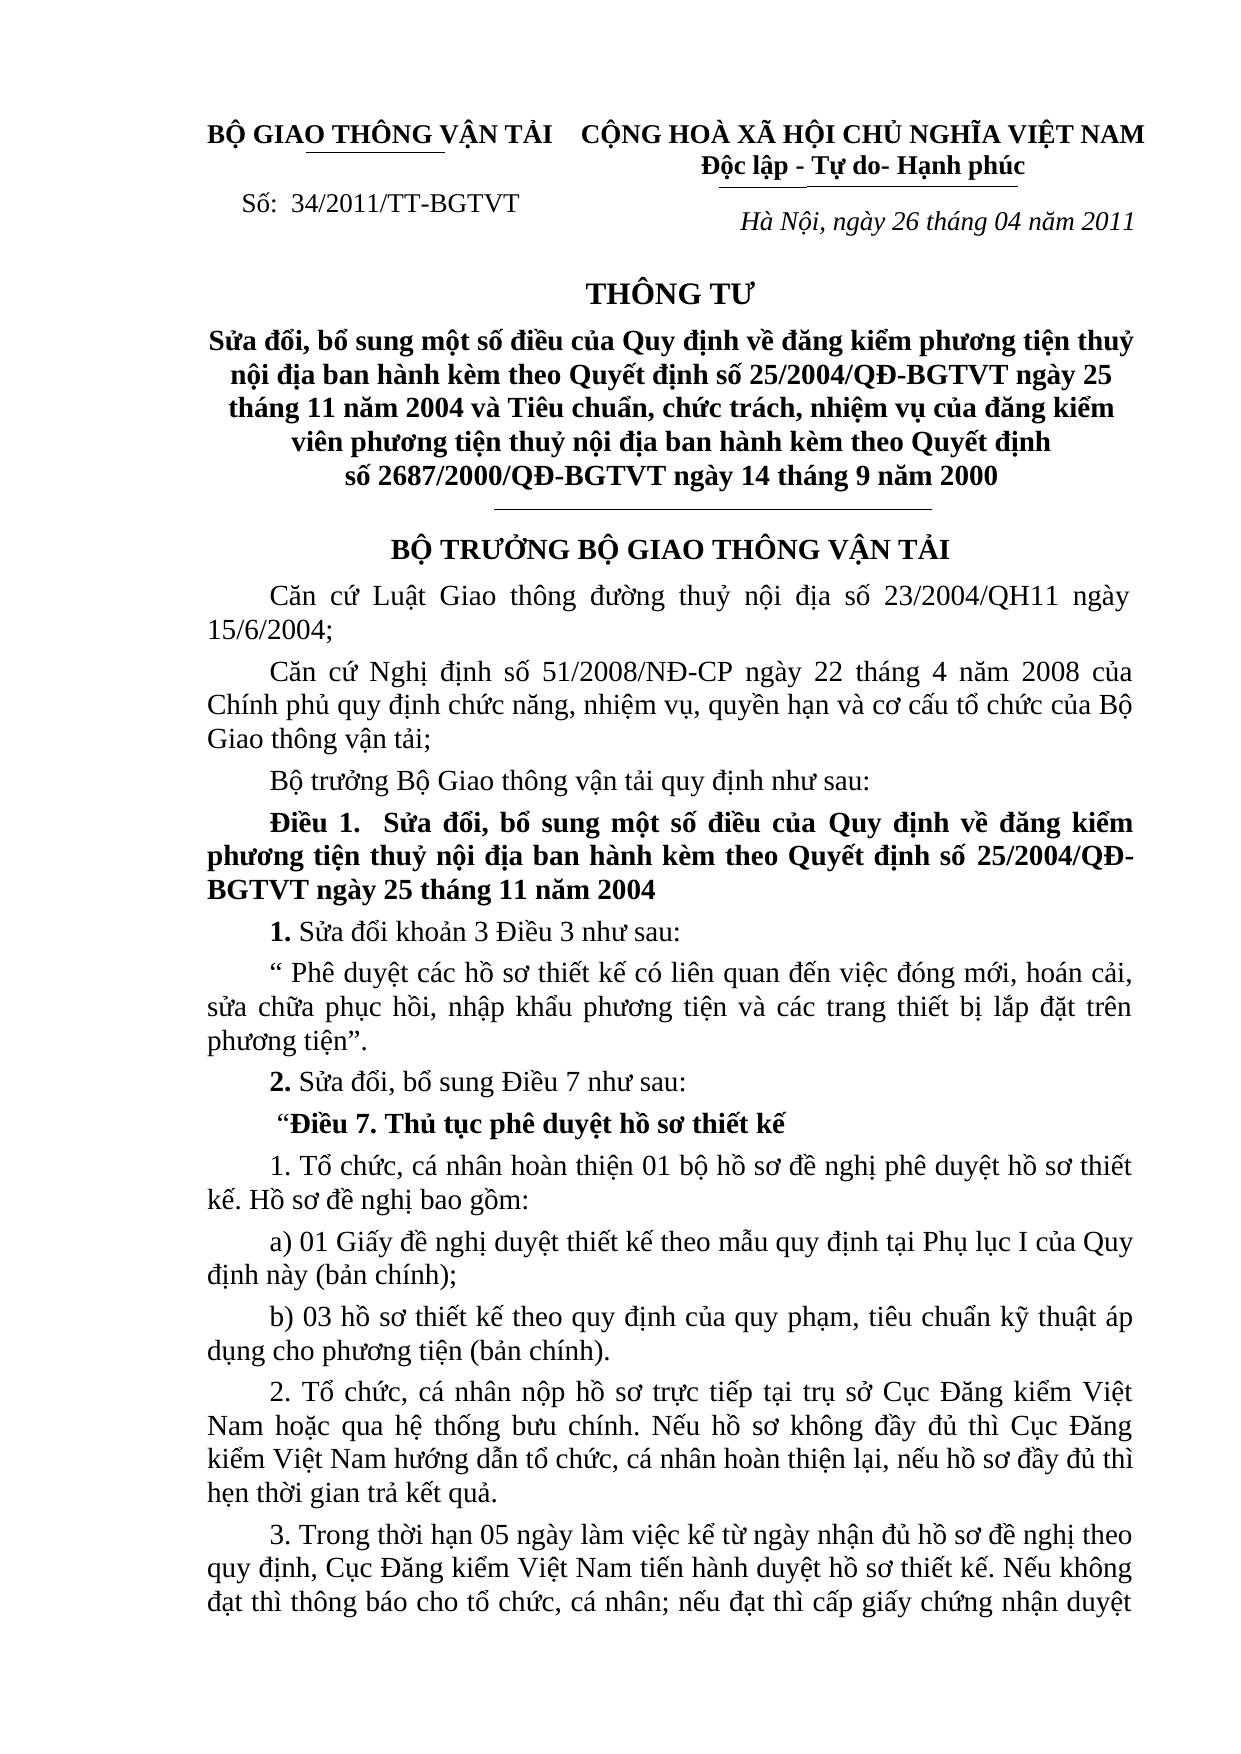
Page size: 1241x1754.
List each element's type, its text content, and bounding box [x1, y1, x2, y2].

text 2. Sửa đổi, bổ sung Điều 7 như sau: [207, 1064, 1134, 1098]
text Bộ trưởng Bộ Giao thông vận tải quy định như sau: [207, 763, 1134, 796]
text BỘ TRƯỞNG BỘ GIAO THÔNG VẬN TẢI [207, 532, 1134, 566]
text 1. Tổ chức, cá nhân hoàn thiện 01 bộ hồ sơ đề nghị phê duyệt hồ sơ thiết kế. Hồ sơ đề nghị bao gồm: [207, 1148, 1134, 1215]
table_header CỘNG HOÀ XÃ HỘI CHỦ NGHĨA VIỆT Độc lập - Tự do- Hạnh phúc Hà Nội, ngày 26 tháng 04 năm 2011 [569, 118, 1157, 242]
text “Điều 7. Thủ tục phê duyệt hồ sơ thiết kế [207, 1106, 1134, 1140]
text b) 03 hồ sơ thiết kế theo quy định của quy phạm, tiêu chuẩn kỹ thuật áp dụng cho phương tiện (bản chính). [207, 1299, 1134, 1366]
text 1. Sửa đổi khoản 3 Điều 3 như sau: [207, 914, 1134, 947]
text “ Phê duyệt các hồ sơ thiết kế có liên quan đến việc đóng mới, hoán cải, sửa chữa phục hồi, nhập khẩu phương tiện và các trang thiết bị lắp đặt trên phương tiện”. [207, 956, 1134, 1056]
text Điều 1. Sửa đổi, bổ sung một số điều của Quy định về đăng kiểm phương tiện thuỷ nội địa ban hành kèm theo Quyết định số 25/2004/QĐ-BGTVT ngày 25 tháng 11 năm 2004 [207, 805, 1134, 905]
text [207, 1517, 1134, 1618]
text Sửa đổi, bổ sung một số điều của Quy định về đăng kiểm phương tiện thuỷ nội địa ban hành kèm theo Quyết định số 25/2004/QĐ-BGTVT ngày 25 tháng 11 năm 2004 và Tiêu chuẩn, chức trách, nhiệm vụ của đăng kiểm viên phương tiện thuỷ nội địa ban hành kèm theo Quyết định số 2687/2000/QĐ-BGTVT ngày 14 tháng 9 năm 2000 [207, 323, 1136, 491]
subtitle Căn cứ Luật Giao thông đường thuỷ nội địa số 23/2004/QH11 ngày 15/6/2004; [207, 578, 1130, 646]
text THÔNG TƯ [207, 276, 1134, 311]
text 2. Tổ chức, cá nhân nộp hồ sơ trực tiếp tại trụ sở Cục Đăng kiểm Việt hoặc qua hệ thống bưu chính. Nếu hồ sơ không đầy đủ thì Cục Đăng kiểm Việt hướng dẫn tổ chức, cá nhân hoàn thiện lại, nếu hồ sơ đầy đủ thì hẹn thời gian trả kết quả. [207, 1374, 1134, 1509]
text a) 01 Giấy đề nghị duyệt thiết kế theo mẫu quy định tại Phụ lục I của Quy định này (bản chính); [207, 1224, 1134, 1291]
text Căn cứ Nghị định số 51/2008/NĐ-CP ngày 22 tháng 4 năm 2008 của Chính phủ quy định chức năng, nhiệm vụ, quyền hạn và cơ cấu tổ chức của Bộ Giao thông vận tải; [207, 654, 1134, 754]
table_header BỘ GIAO THÔNG VẬN TẢI Số: 34/2011/TT-BGTVT [196, 118, 569, 242]
